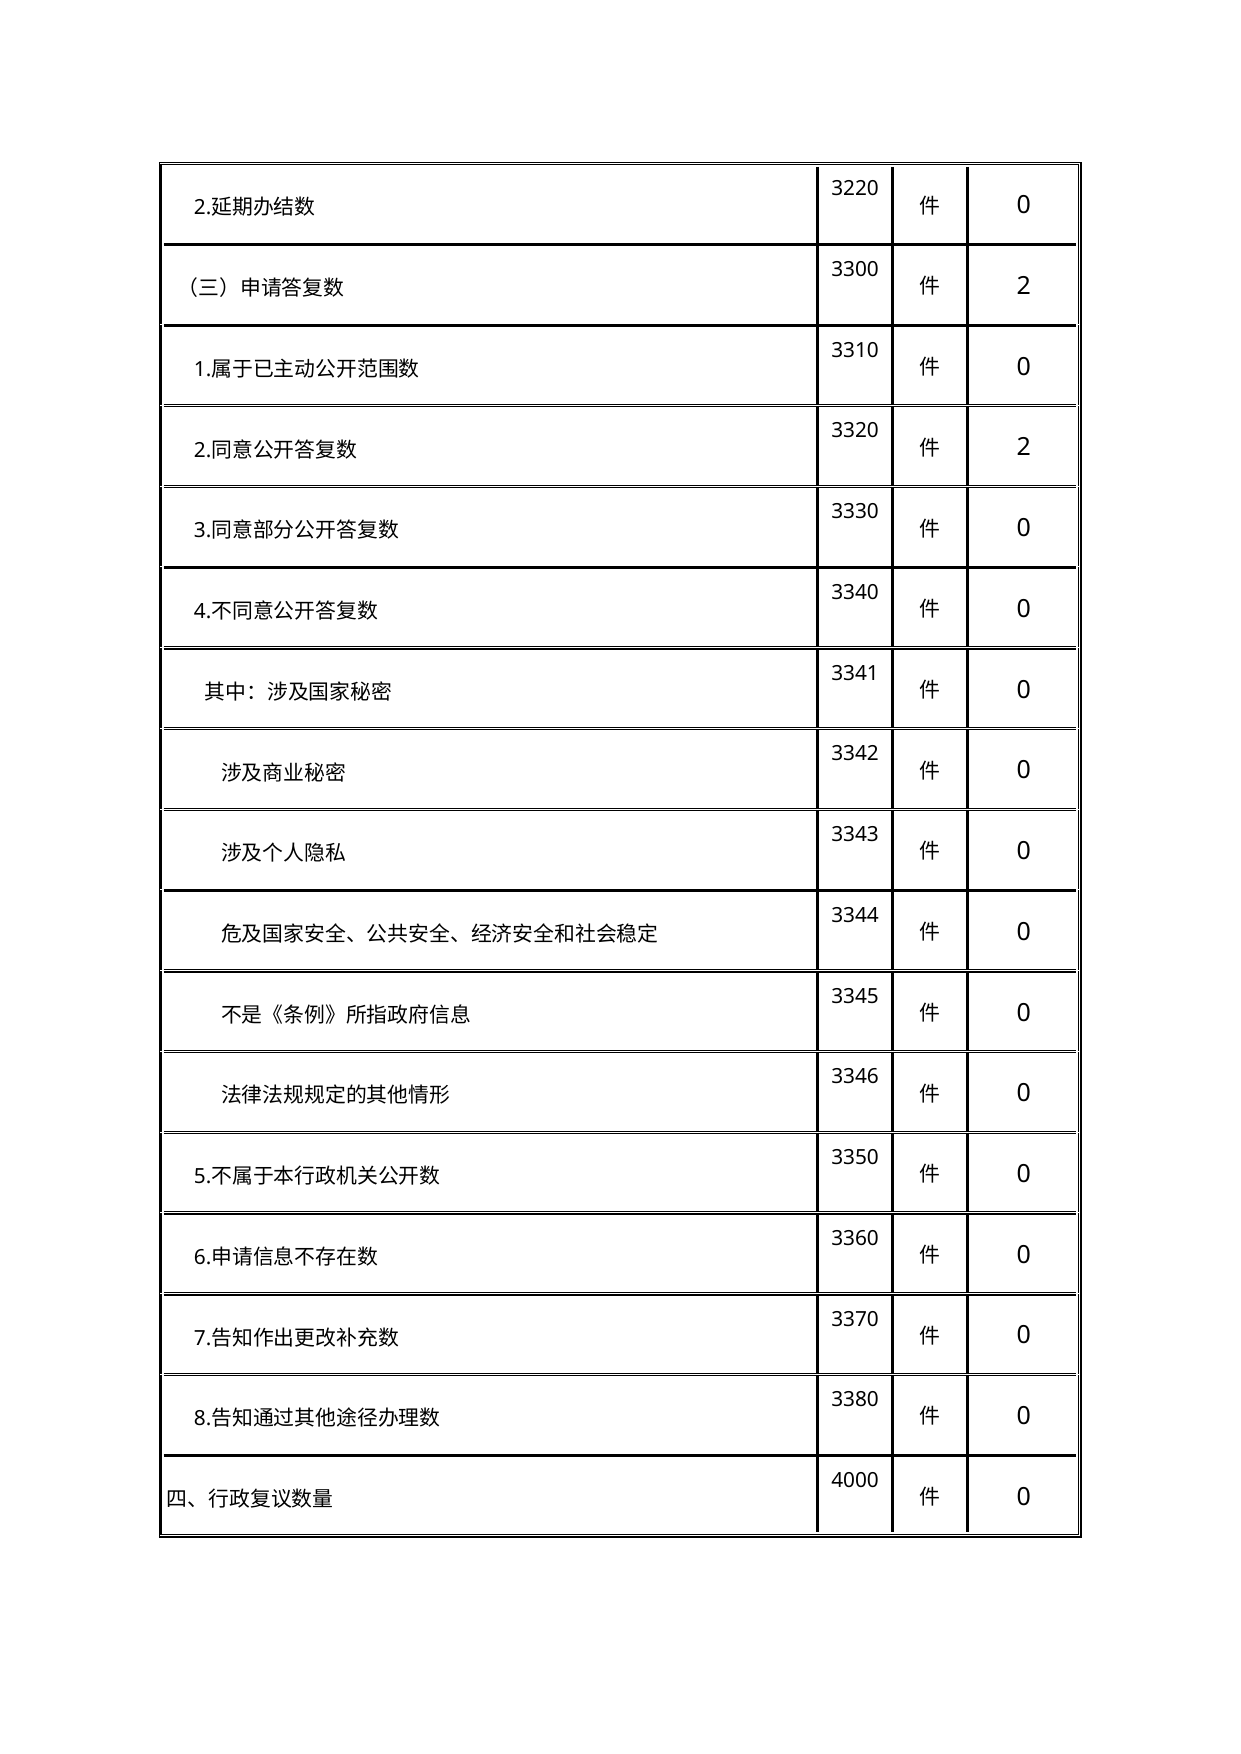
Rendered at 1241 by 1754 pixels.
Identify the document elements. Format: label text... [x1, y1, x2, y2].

table_cell （三）申请答复数 [162, 243, 816, 323]
table_cell 2 [969, 404, 1078, 485]
table_cell 3342 [819, 730, 891, 808]
table_cell 3380 [819, 1376, 891, 1454]
table_cell 5.不属于本行政机关公开数 [162, 1131, 816, 1211]
table_cell 0 [967, 1454, 1078, 1534]
table_cell 3220 [817, 165, 892, 243]
table_cell 3346 [819, 1053, 891, 1131]
table_cell 2.同意公开答复数 [162, 404, 816, 485]
table_cell 0 [969, 1292, 1078, 1373]
table_cell 件 [894, 1053, 966, 1131]
table_cell 0 [969, 1373, 1078, 1454]
table_cell 3350 [819, 1134, 891, 1211]
table_cell 四、行政复议数量 [162, 1454, 817, 1534]
table_cell 件 [894, 246, 966, 323]
table_cell 件 [894, 892, 966, 969]
table_cell 涉及商业秘密 [162, 727, 816, 808]
table_cell 0 [969, 324, 1080, 404]
table_cell 件 [894, 569, 966, 646]
table_cell 涉及个人隐私 [162, 808, 816, 888]
table_cell 3340 [819, 569, 891, 646]
table_cell 其中：涉及国家秘密 [160, 646, 817, 727]
table_cell 件 [894, 730, 966, 808]
table_cell 4000 [817, 1457, 892, 1534]
table_cell 3310 [819, 327, 891, 404]
table_cell 3370 [819, 1296, 891, 1373]
table_cell 3.同意部分公开答复数 [162, 485, 816, 566]
table_cell 件 [894, 327, 966, 404]
table_cell 0 [967, 646, 1080, 727]
table_cell 危及国家安全、公共安全、经济安全和社会稳定 [160, 889, 816, 969]
table_cell 2 [969, 243, 1078, 323]
table_cell 件 [894, 650, 966, 727]
table_cell 7.告知作出更改补充数 [162, 1292, 816, 1373]
table_cell 6.申请信息不存在数 [160, 1211, 817, 1292]
table_cell 件 [892, 1457, 967, 1534]
table_cell 0 [967, 165, 1078, 243]
table_cell 1.属于已主动公开范围数 [160, 324, 816, 404]
table_cell 0 [969, 808, 1078, 888]
table_cell 件 [892, 165, 967, 243]
table_cell 件 [894, 973, 966, 1050]
table_cell 3320 [819, 407, 891, 485]
table_cell 3300 [819, 246, 891, 323]
table_cell 不是《条例》所指政府信息 [160, 969, 817, 1050]
table_cell 0 [967, 969, 1080, 1050]
table_cell 件 [894, 1376, 966, 1454]
table_cell 3344 [819, 892, 891, 969]
table_cell 3341 [819, 650, 891, 727]
table_cell 件 [894, 811, 966, 888]
table_cell 件 [894, 1134, 966, 1211]
table_cell 3330 [819, 488, 891, 566]
table_cell 0 [969, 485, 1078, 566]
table_cell 3360 [819, 1215, 891, 1292]
table_cell 0 [969, 566, 1080, 646]
table_cell 2.延期办结数 [162, 165, 817, 243]
table_cell 0 [969, 727, 1078, 808]
table_cell 件 [894, 1215, 966, 1292]
table_cell 法律法规规定的其他情形 [162, 1050, 816, 1131]
table_cell 3345 [819, 973, 891, 1050]
table_cell 件 [894, 488, 966, 566]
table_cell 4.不同意公开答复数 [160, 566, 816, 646]
table_cell 件 [894, 407, 966, 485]
table_cell 8.告知通过其他途径办理数 [162, 1373, 816, 1454]
table_cell 件 [894, 1296, 966, 1373]
table_cell 0 [969, 889, 1080, 969]
table_cell 0 [969, 1050, 1078, 1131]
table_cell 0 [969, 1131, 1078, 1211]
table_cell 0 [967, 1211, 1080, 1292]
table_cell 3343 [819, 811, 891, 888]
